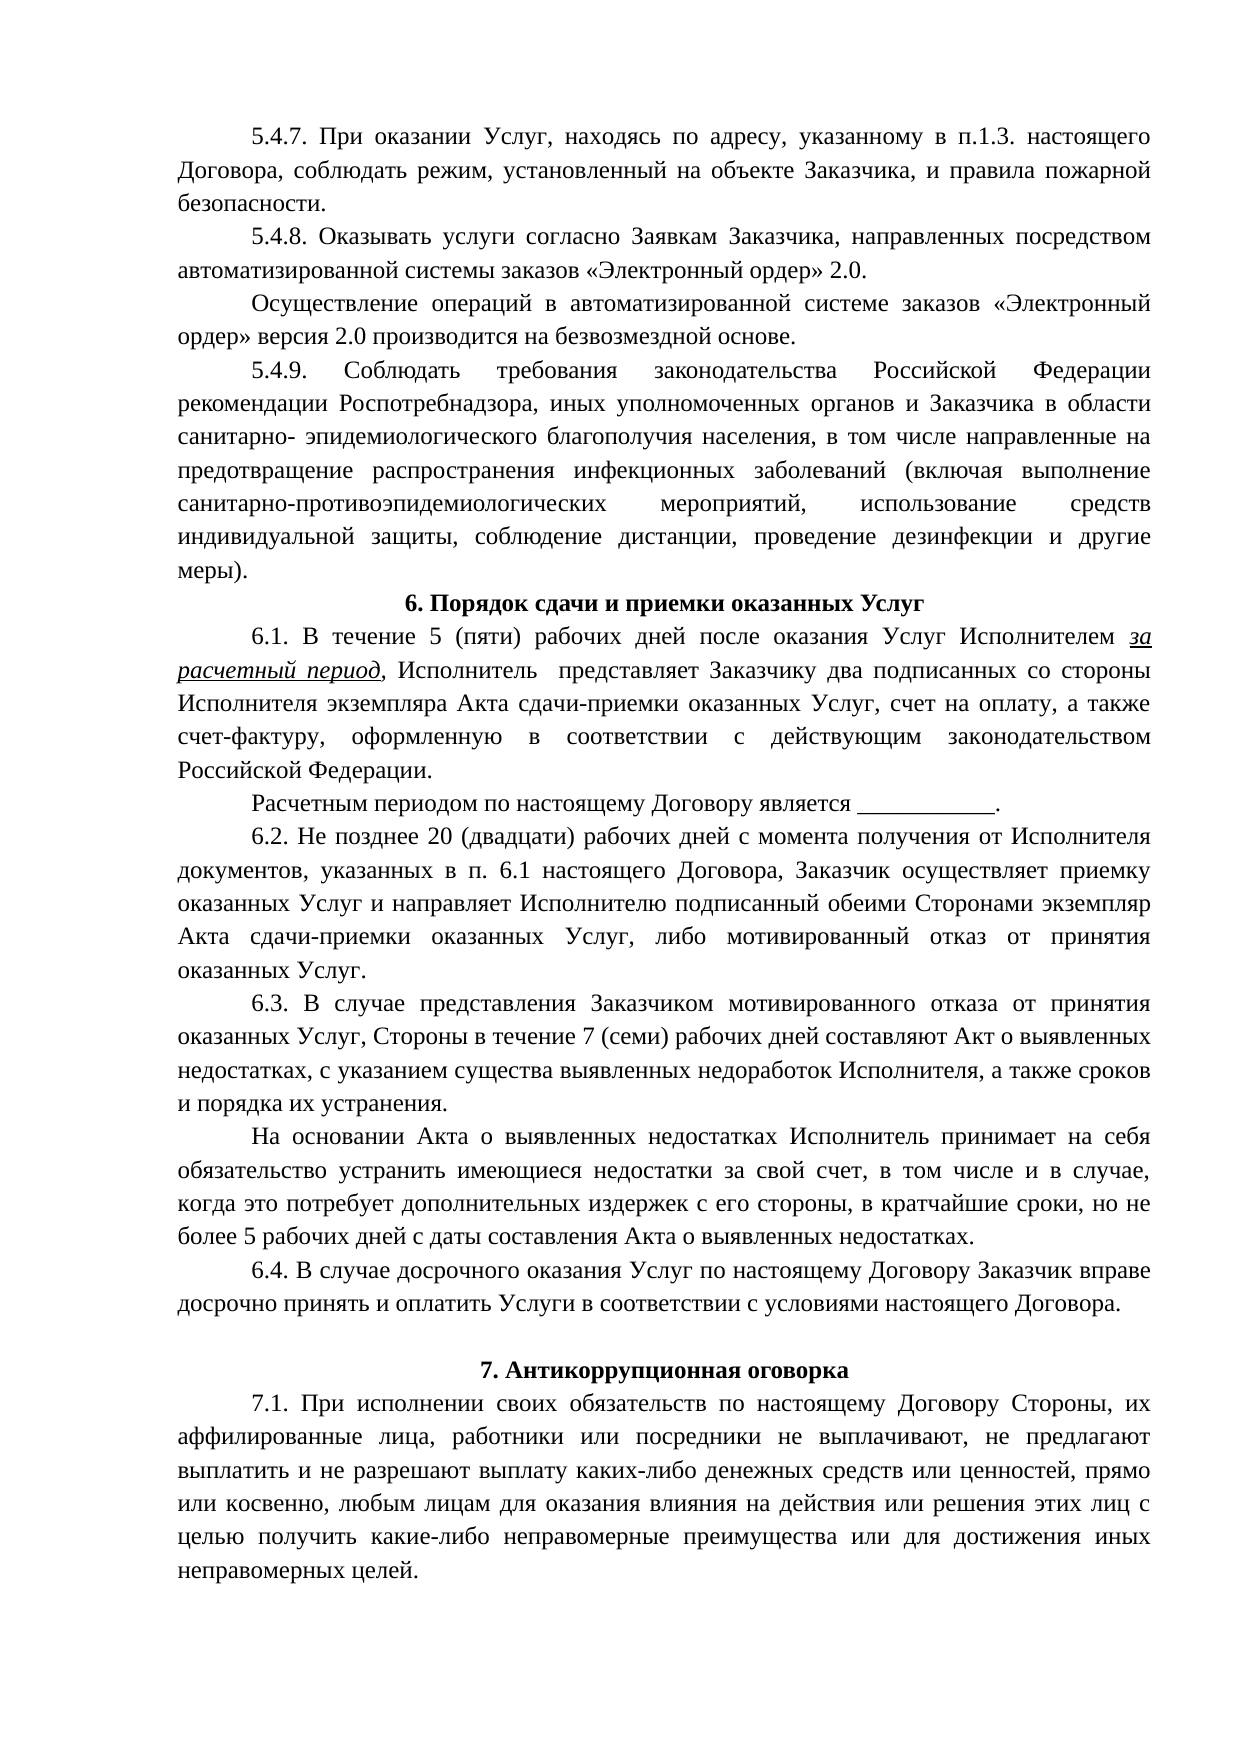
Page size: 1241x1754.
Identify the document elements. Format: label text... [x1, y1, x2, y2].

text 5.4.9. Соблюдать требования законодательства Российской Федерации рекомендации Роспотребнадзора, иных уполномоченных органов и Заказчика в области санитарно- эпидемиологического благополучия населения, в том числе направленные на предотвращение распространения инфекционных заболеваний (включая выполнение санитарно-противоэпидемиологических мероприятий, использование средств индивидуальной защиты, соблюдение дистанции, проведение дезинфекции и другие меры). [177, 351, 1152, 585]
text Осуществление операций в автоматизированной системе заказов «Электронный ордер» версия 2.0 производится на безвозмездной основе. [177, 285, 1152, 351]
subtitle 7. Антикоррупционная оговорка [177, 1351, 1152, 1385]
text 5.4.7. При оказании Услуг, находясь по адресу, указанному в п.1.3. настоящего Договора, соблюдать режим, установленный на объекте Заказчика, и правила пожарной безопасности. [177, 118, 1152, 218]
text 7.1. При исполнении своих обязательств по настоящему Договору Стороны, их аффилированные лица, работники или посредники не выплачивают, не предлагают выплатить и не разрешают выплату каких-либо денежных средств или ценностей, прямо или косвенно, любым лицам для оказания влияния на действия или решения этих лиц с целью получить какие-либо неправомерные преимущества или для достижения иных неправомерных целей. [177, 1385, 1152, 1585]
text Расчетным периодом по настоящему Договору является ___________. [177, 785, 1152, 818]
text 5.4.8. Оказывать услуги согласно Заявкам Заказчика, направленных посредством автоматизированной системы заказов «Электронный ордер» 2.0. [177, 218, 1152, 285]
subtitle 6. Порядок сдачи и приемки оказанных Услуг [177, 585, 1152, 618]
text 6.2. Не позднее 20 (двадцати) рабочих дней с момента получения от Исполнителя документов, указанных в п. 6.1 настоящего Договора, Заказчик осуществляет приемку оказанных Услуг и направляет Исполнителю подписанный обеими Сторонами экземпляр Акта сдачи-приемки оказанных Услуг, либо мотивированный отказ от принятия оказанных Услуг. [177, 818, 1152, 985]
text 6.3. В случае представления Заказчиком мотивированного отказа от принятия оказанных Услуг, Стороны в течение 7 (семи) рабочих дней составляют Акт о выявленных недостатках, с указанием существа выявленных недоработок Исполнителя, а также сроков и порядка их устранения. [177, 985, 1152, 1118]
text 6.1. В течение 5 (пяти) рабочих дней после оказания Услуг Исполнителем за расчетный период, Исполнитель представляет Заказчику два подписанных со стороны Исполнителя экземпляра Акта сдачи-приемки оказанных Услуг, счет на оплату, а также счет-фактуру, оформленную в соответствии с действующим законодательством Российской Федерации. [177, 618, 1152, 785]
text На основании Акта о выявленных недостатках Исполнитель принимает на себя обязательство устранить имеющиеся недостатки за свой счет, в том числе и в случае, когда это потребует дополнительных издержек с его стороны, в кратчайшие сроки, но не более 5 рабочих дней с даты составления Акта о выявленных недостатках. [177, 1118, 1152, 1251]
text 6.4. В случае досрочного оказания Услуг по настоящему Договору Заказчик вправе досрочно принять и оплатить Услуги в соответствии с условиями настоящего Договора. [177, 1251, 1152, 1318]
